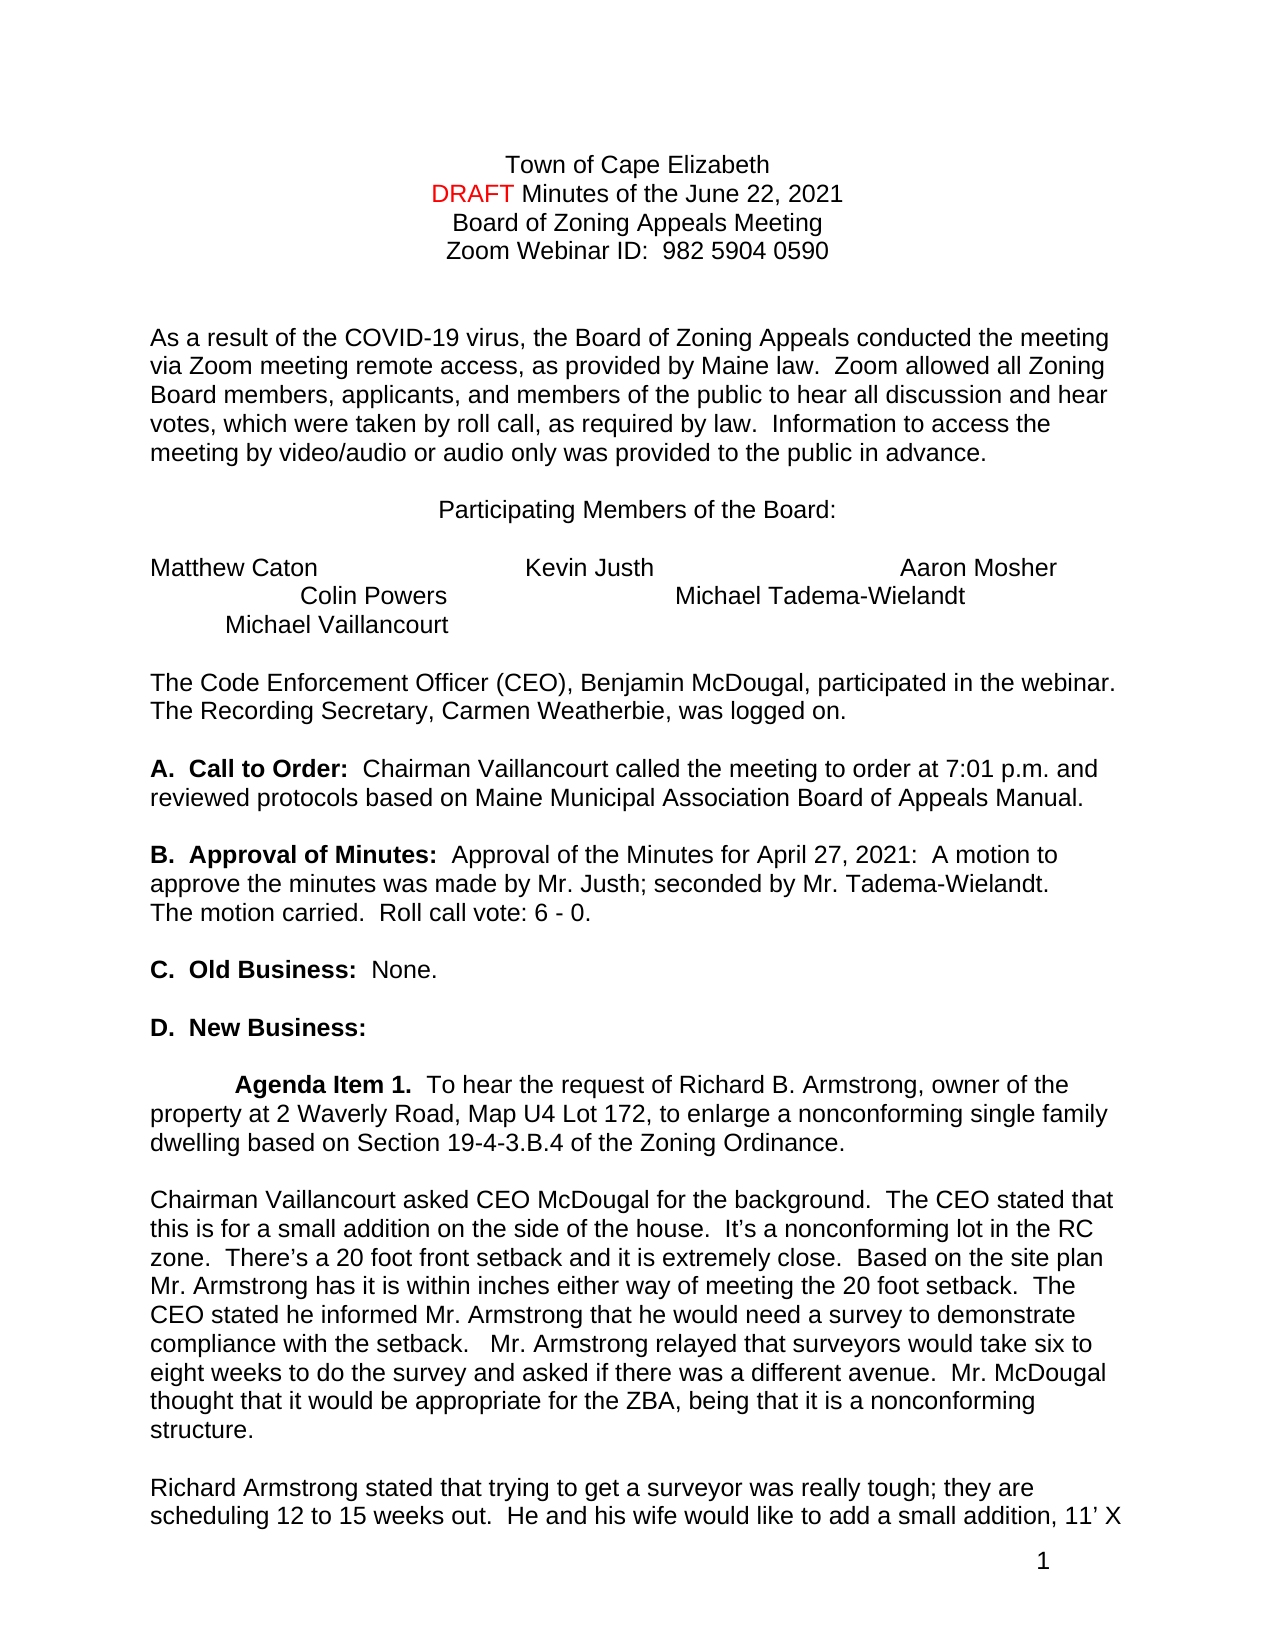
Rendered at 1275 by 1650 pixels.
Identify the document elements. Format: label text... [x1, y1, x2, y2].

text C. Old Business: None. [150, 955, 1125, 984]
text B. Approval of Minutes: Approval of the Minutes for April 27, 2021: A motion to approve the minutes was made by Mr. Justh; seconded by Mr. Tadema-Wielandt. [150, 840, 1125, 897]
text A. Call to Order: Chairman Vaillancourt called the meeting to order at 7:01 p.m. and reviewed protocols based on Maine Municipal Association Board of Appeals Manual. [150, 754, 1125, 811]
text Chairman Vaillancourt asked CEO McDougal for the background. The CEO stated that this is for a small addition on the side of the house. It’s a nonconforming lot in the RC zone. There’s a 20 foot front setback and it is extremely close. Based on the site plan Mr. Armstrong has it is within inches either way of meeting the 20 foot setback. The CEO stated he informed Mr. Armstrong that he would need a survey to demonstrate compliance with the setback. Mr. Armstrong relayed that surveyors would take six to eight weeks to do the survey and asked if there was a different avenue. Mr. McDougal thought that it would be appropriate for the ZBA, being that it is a nonconforming structure. [150, 1185, 1125, 1444]
text Agenda Item 1. To hear the request of Richard B. Armstrong, owner of the property at 2 Waverly Road, Map U4 Lot 172, to enlarge a nonconforming single family dwelling based on Section 19-4-3.B.4 of the Zoning Ordinance. [150, 1070, 1125, 1156]
text Zoom Webinar ID: 982 5904 0590 [150, 236, 1125, 265]
text The Code Enforcement Officer (CEO), Benjamin McDougal, participated in the webinar. The Recording Secretary, Carmen Weatherbie, was logged on. [150, 667, 1125, 725]
text Board of Zoning Appeals Meeting [150, 207, 1125, 236]
text DRAFT Minutes of the June 22, 2021 [150, 179, 1125, 207]
text The motion carried. Roll call vote: 6 - 0. [150, 897, 1125, 926]
text Matthew Caton Kevin Justh Aaron Mosher Colin Powers Michael Tadema-Wielandt Michael Vaillancourt [150, 552, 1125, 639]
text Town of Cape Elizabeth [150, 150, 1125, 179]
text As a result of the COVID-19 virus, the Board of Zoning Appeals conducted the meeting via Zoom meeting remote access, as provided by Maine law. Zoom allowed all Zoning Board members, applicants, and members of the public to hear all discussion and hear votes, which were taken by roll call, as required by law. Information to access the meeting by video/audio or audio only was provided to the public in advance. [150, 322, 1125, 466]
text D. New Business: [150, 1012, 1125, 1041]
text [150, 1472, 1125, 1530]
text Participating Members of the Board: [150, 495, 1125, 524]
